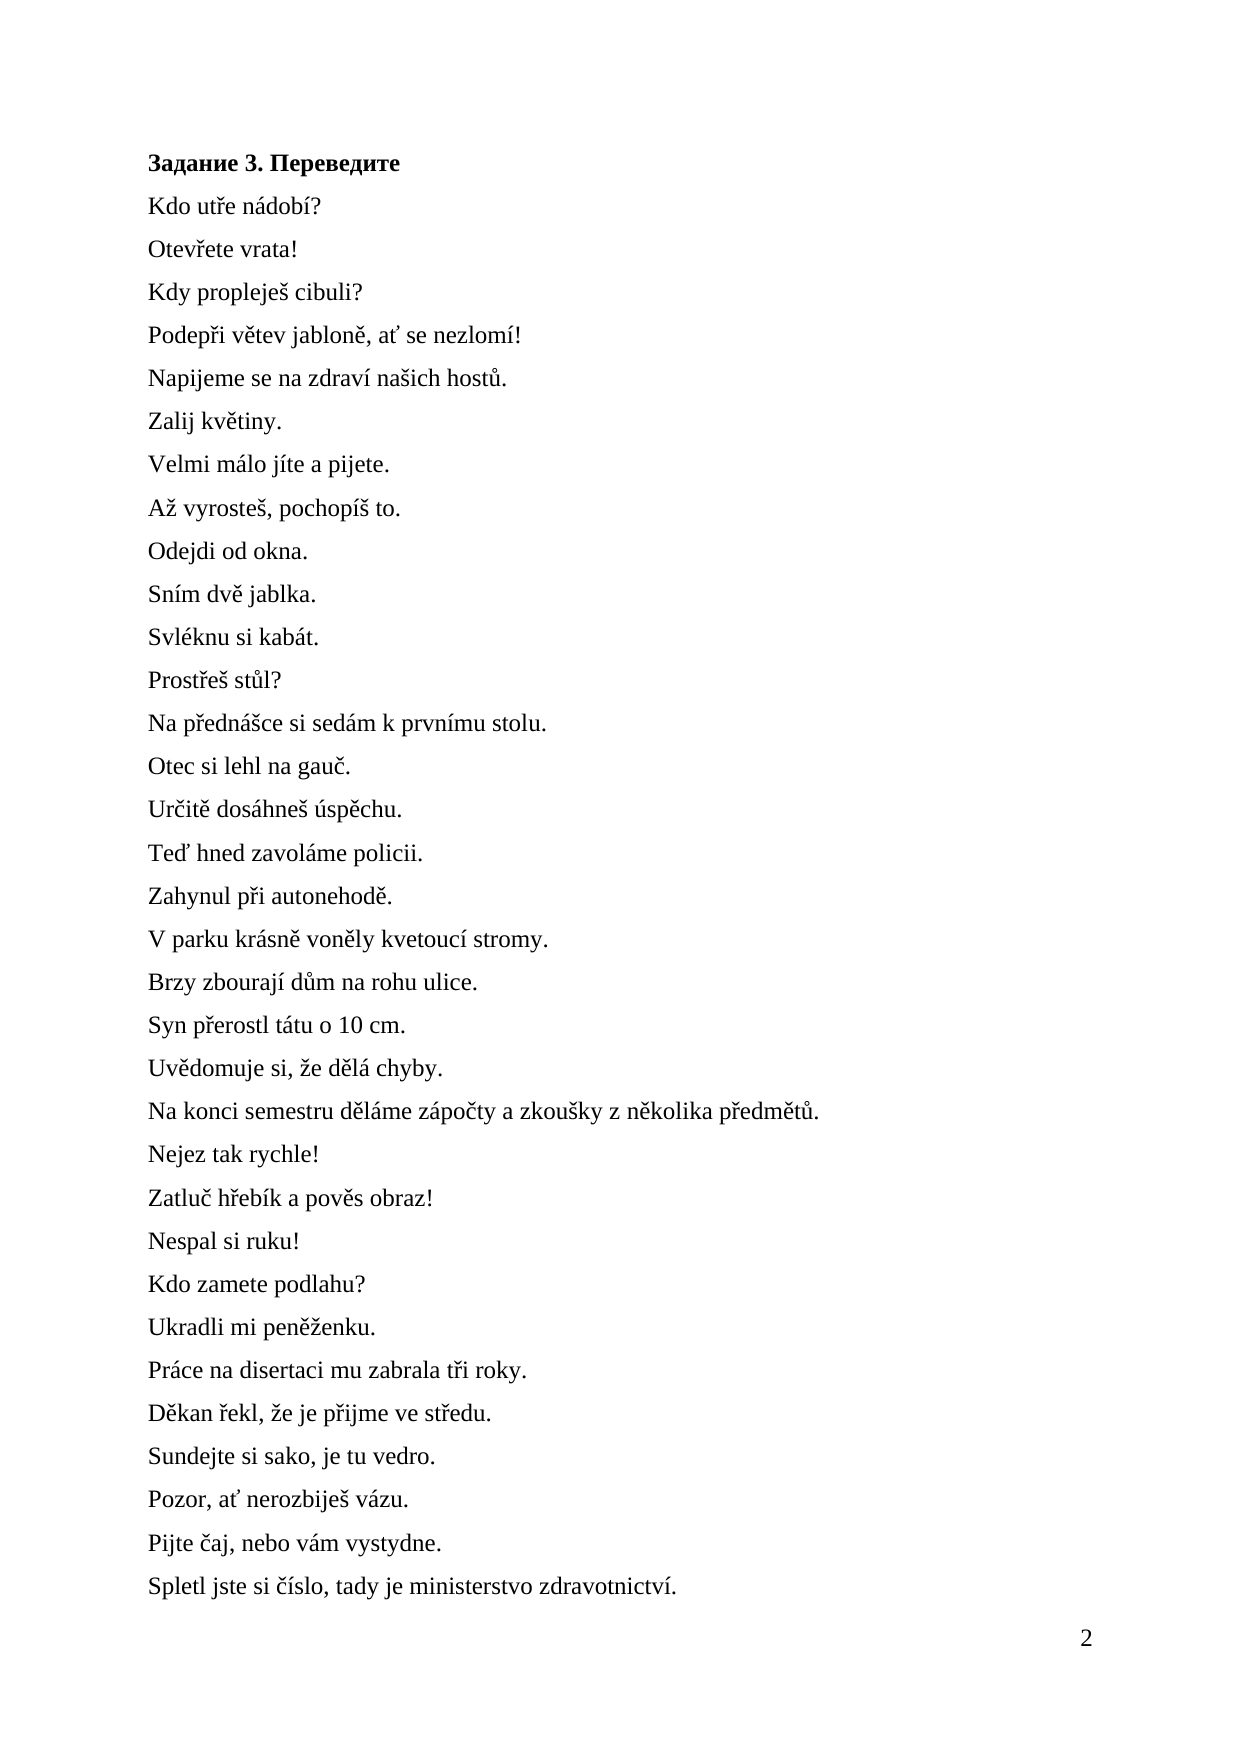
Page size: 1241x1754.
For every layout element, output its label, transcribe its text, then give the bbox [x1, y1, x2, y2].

text Určitě dosáhneš úspěchu. [148, 794, 1093, 823]
text Podepři větev jabloně, ať se nezlomí! [148, 320, 1093, 349]
text Brzy zbourají dům na rohu ulice. [148, 967, 1093, 996]
text V parku krásně voněly kvetoucí stromy. [148, 924, 1093, 953]
text Pijte čaj, nebo vám vystydne. [148, 1528, 1093, 1556]
text Zalij květiny. [148, 406, 1093, 435]
text Kdy propleješ cibuli? [148, 277, 1093, 306]
text Zatluč hřebík a pověs obraz! [148, 1183, 1093, 1211]
text Ukradli mi peněženku. [148, 1312, 1093, 1341]
text Uvědomuje si, že dělá chyby. [148, 1053, 1093, 1082]
text Spletl jste si číslo, tady je ministerstvo zdravotnictví. [148, 1571, 1093, 1599]
text Děkan řekl, že je přijme ve středu. [148, 1398, 1093, 1427]
text Velmi málo jíte a pijete. [148, 449, 1093, 478]
text Na přednášce si sedám k prvnímu stolu. [148, 708, 1093, 737]
text Nejez tak rychle! [148, 1139, 1093, 1168]
text Otevřete vrata! [148, 234, 1093, 263]
text Až vyrosteš, pochopíš to. [148, 493, 1093, 521]
text Kdo utře nádobí? [148, 191, 1093, 219]
text Zahynul při autonehodě. [148, 881, 1093, 909]
text Na konci semestru děláme zápočty a zkoušky z několika předmětů. [148, 1096, 1093, 1125]
text Otec si lehl na gauč. [148, 751, 1093, 780]
text Napijeme se na zdraví našich hostů. [148, 363, 1093, 392]
text Práce na disertaci mu zabrala tři roky. [148, 1355, 1093, 1384]
text Svléknu si kabát. [148, 622, 1093, 651]
text Prostřeš stůl? [148, 665, 1093, 694]
text Задание 3. Переведите [148, 148, 1093, 176]
text Sundejte si sako, je tu vedro. [148, 1441, 1093, 1470]
text Nespal si ruku! [148, 1226, 1093, 1254]
text Pozor, ať nerozbiješ vázu. [148, 1484, 1093, 1513]
text Odejdi od okna. [148, 536, 1093, 564]
text Kdo zamete podlahu? [148, 1269, 1093, 1298]
text Syn přerostl tátu o 10 cm. [148, 1010, 1093, 1039]
text Sním dvě jablka. [148, 579, 1093, 608]
text Teď hned zavoláme policii. [148, 838, 1093, 866]
